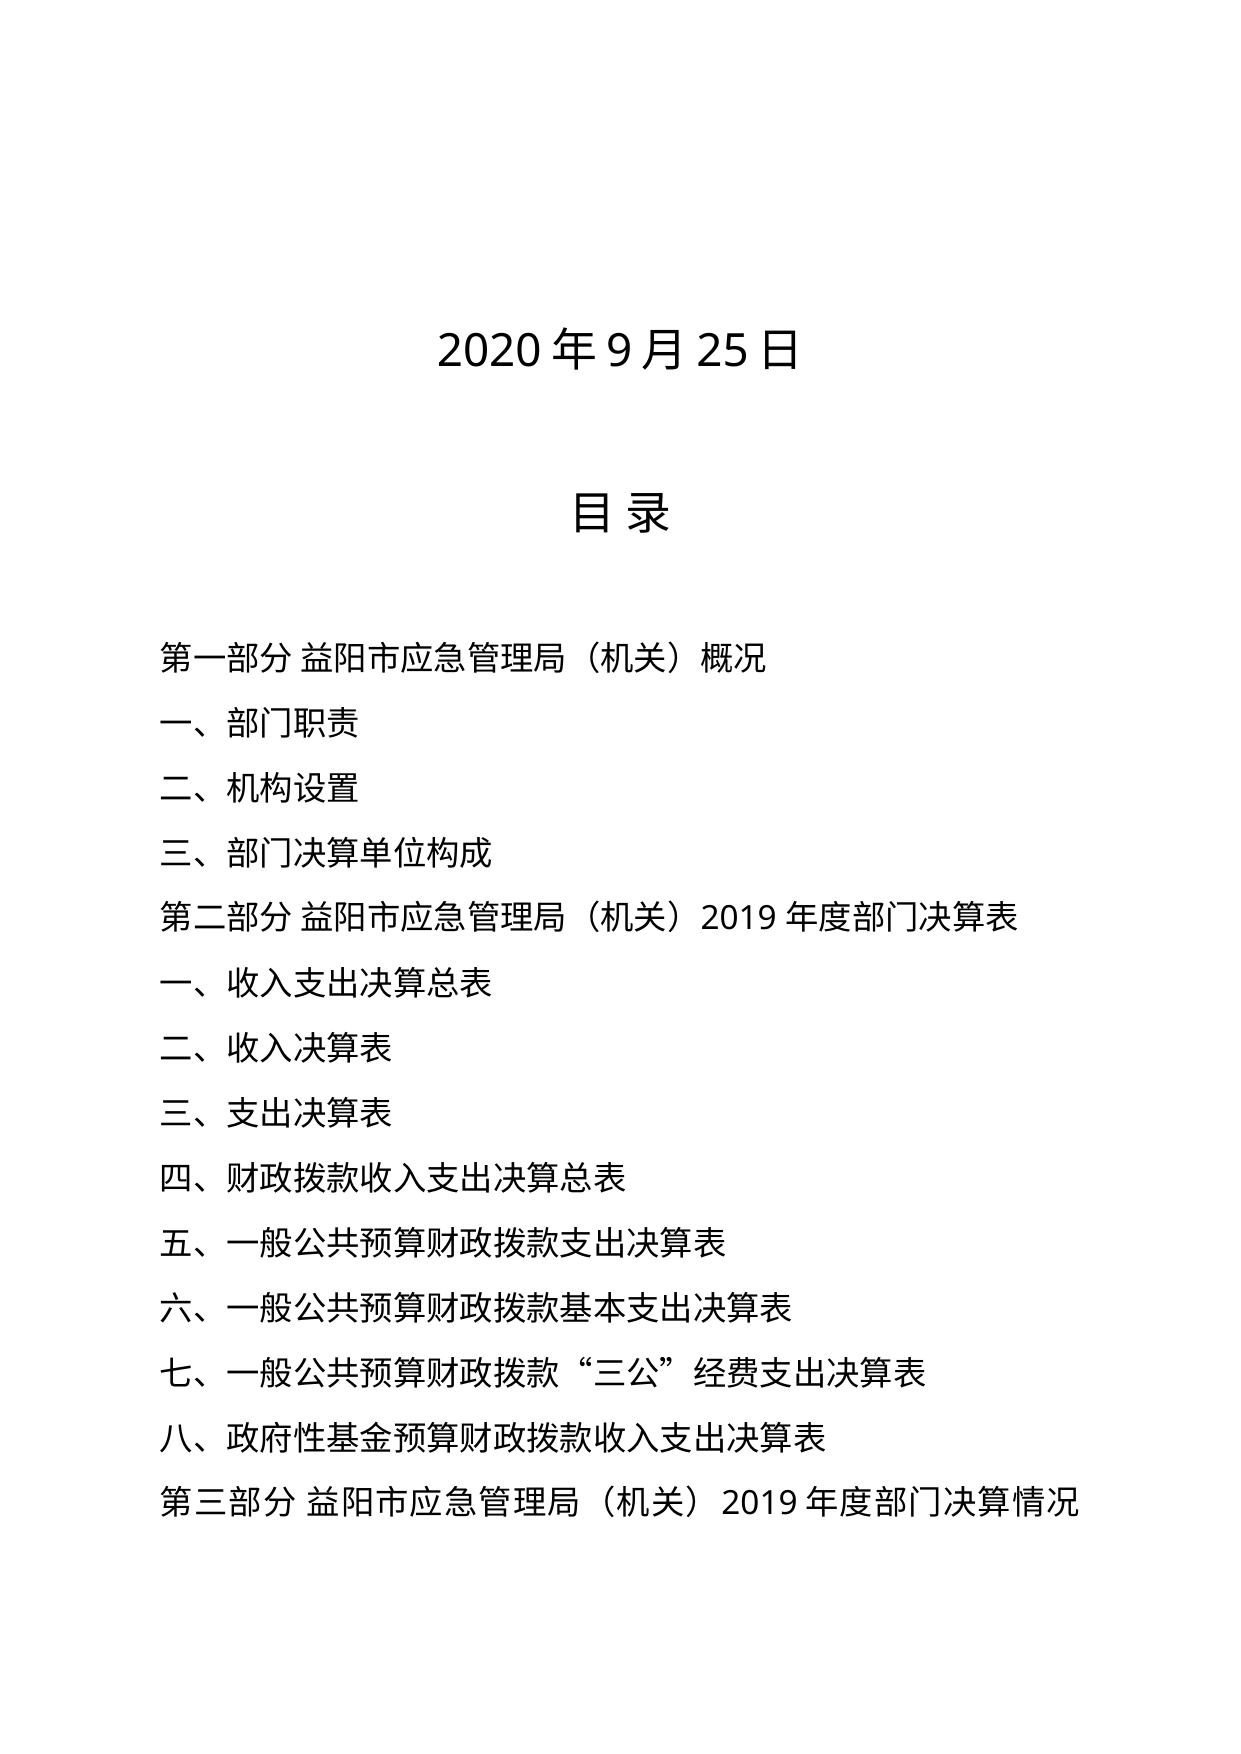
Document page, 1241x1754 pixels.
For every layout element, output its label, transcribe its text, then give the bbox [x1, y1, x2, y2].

text 第二部分 益阳市应急管理局（机关）2019 年度部门决算表 [159, 883, 1081, 948]
text 2020年9月25日 [159, 298, 1081, 395]
text 七、一般公共预算财政拨款“三公”经费支出决算表 [159, 1338, 1081, 1403]
text 四、财政拨款收入支出决算总表 [159, 1143, 1081, 1208]
text 三、支出决算表 [159, 1078, 1081, 1143]
text 五、一般公共预算财政拨款支出决算表 [159, 1208, 1081, 1273]
text 六、一般公共预算财政拨款基本支出决算表 [159, 1273, 1081, 1338]
text 一、部门职责 [159, 688, 1081, 753]
text 目 录 [159, 460, 1081, 558]
text 二、收入决算表 [159, 1013, 1081, 1078]
text 三、部门决算单位构成 [159, 818, 1081, 883]
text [159, 1468, 1081, 1533]
text 八、政府性基金预算财政拨款收入支出决算表 [159, 1403, 1081, 1468]
text 一、收入支出决算总表 [159, 948, 1081, 1013]
text 第一部分 益阳市应急管理局（机关）概况 [159, 623, 1081, 688]
text 二、机构设置 [159, 753, 1081, 818]
